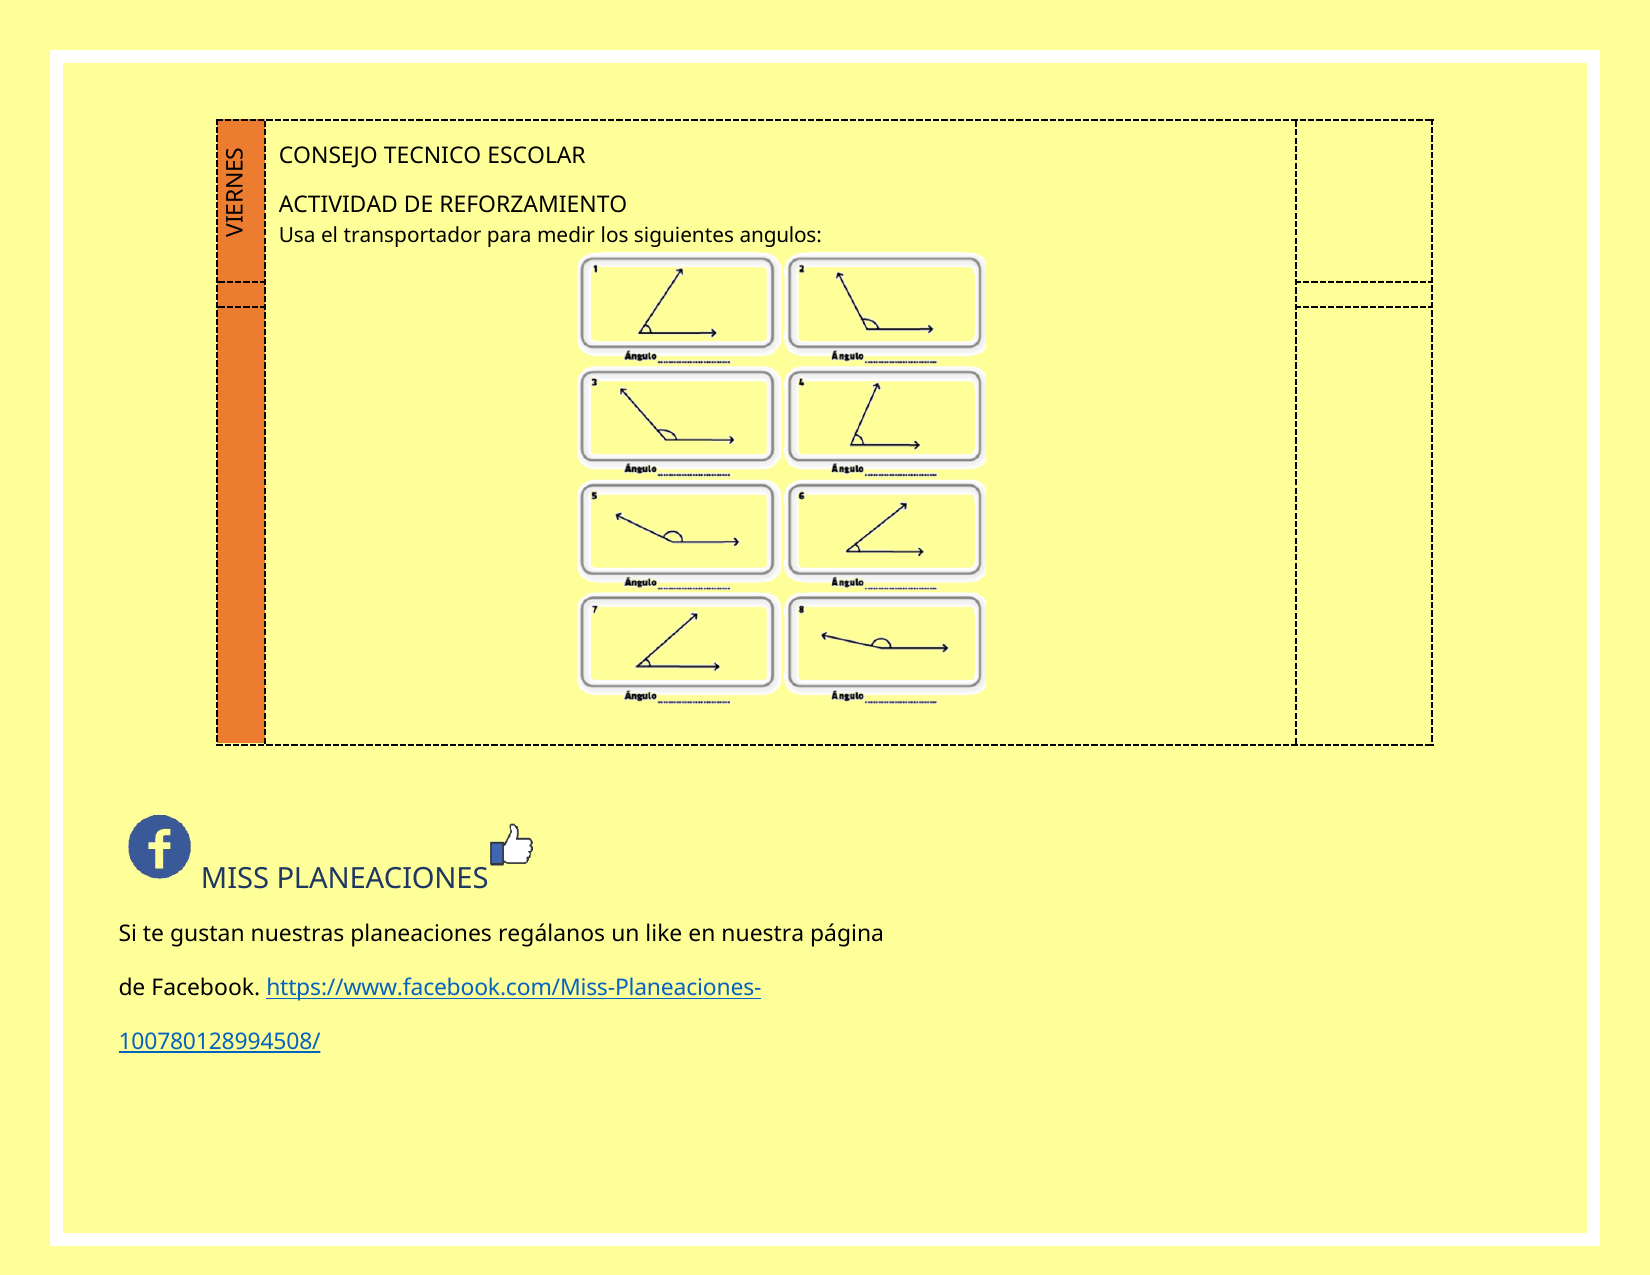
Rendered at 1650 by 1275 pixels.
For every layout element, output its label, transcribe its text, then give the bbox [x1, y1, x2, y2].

picture [577, 248, 987, 712]
table_header CONSEJO TECNICO ESCOLAR ACTIVIDAD DE REFORZAMIENTO Usa el transportador para medir los siguientes angulos: [265, 119, 1296, 743]
table_cell [1296, 281, 1432, 306]
text Si te gustan nuestras planeaciones regálanos un like en nuestra página de Facebook. https://www.facebook.com/Miss-Planeaciones-100780128994508/ [118, 917, 892, 1056]
picture [461, 806, 561, 883]
table_cell [217, 306, 265, 743]
table_header [1296, 119, 1432, 281]
table_header VIERNES [217, 119, 265, 281]
table_cell [1296, 306, 1432, 743]
picture [118, 810, 201, 883]
text MISS PLANEACIONES [201, 858, 1471, 897]
table_cell [217, 281, 265, 306]
